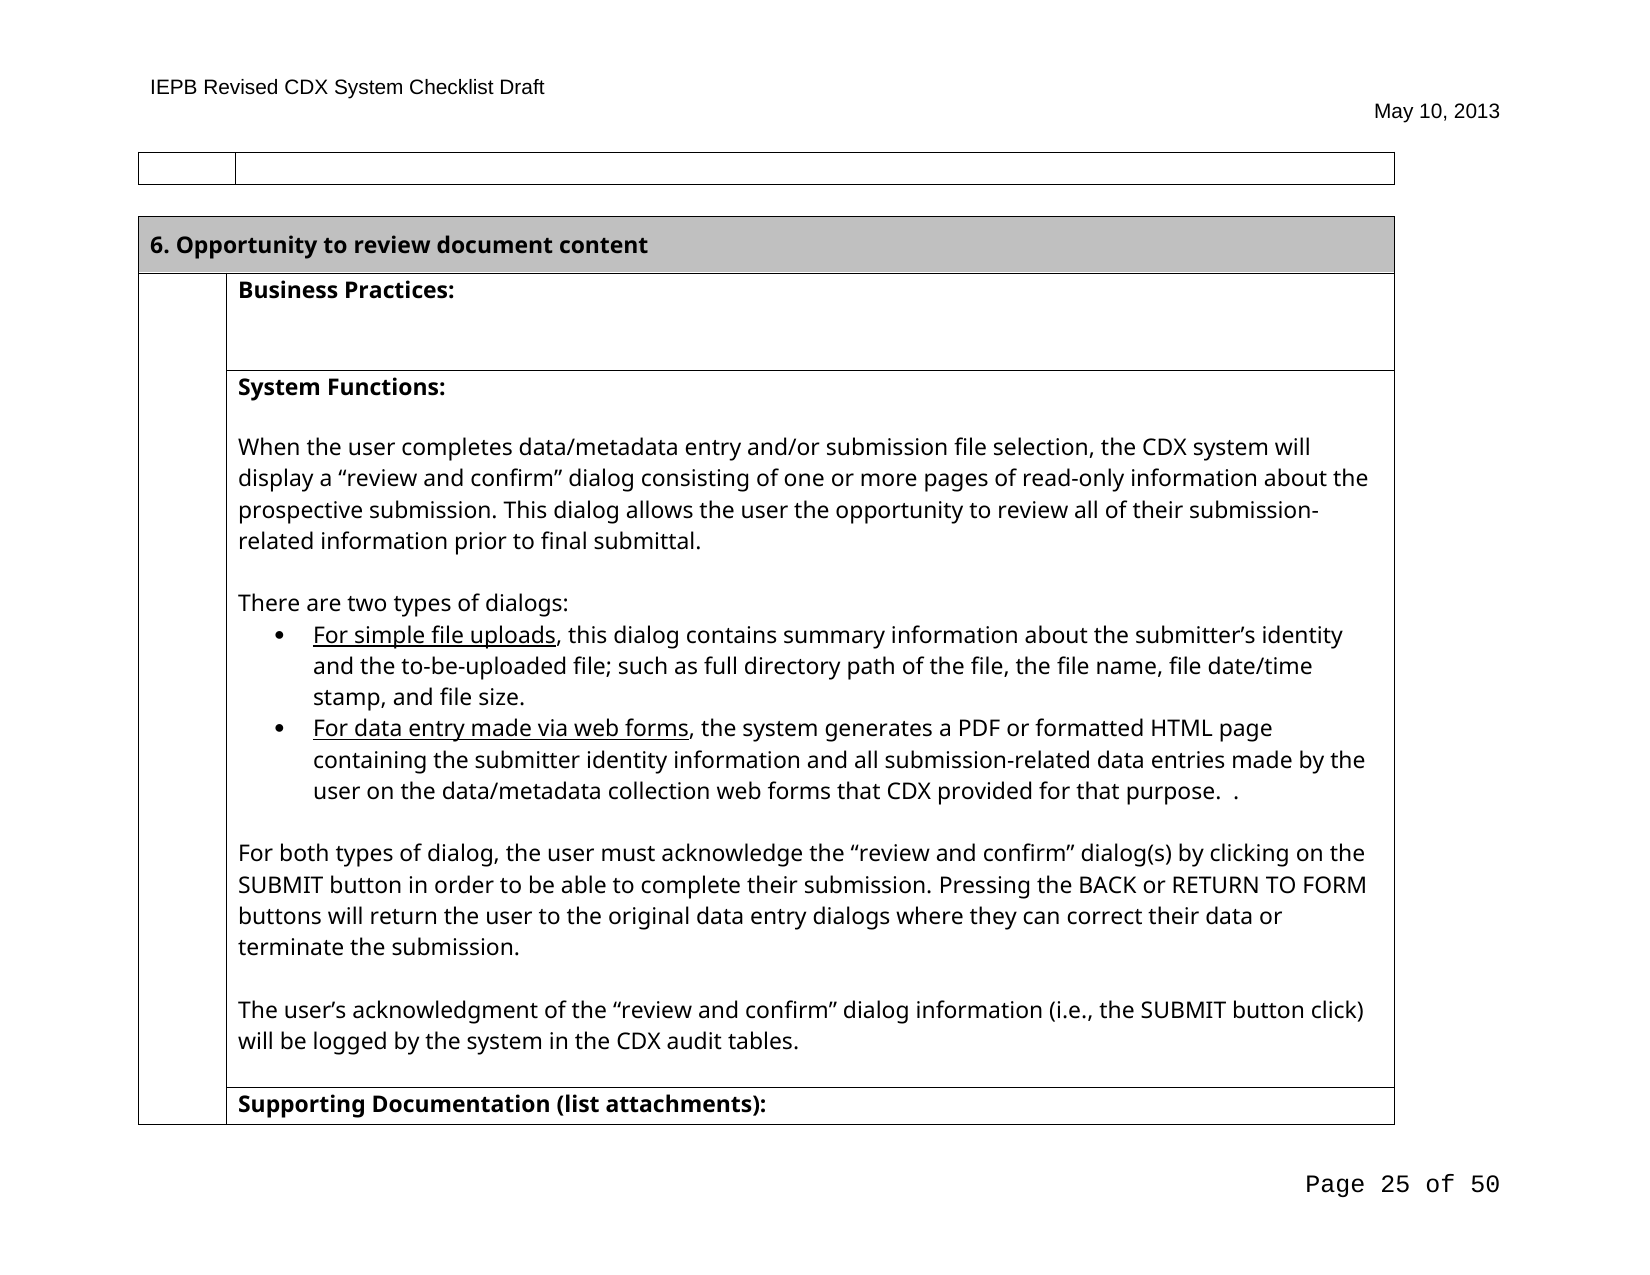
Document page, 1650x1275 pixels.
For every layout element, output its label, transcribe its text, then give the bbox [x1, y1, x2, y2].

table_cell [227, 1088, 1394, 1124]
table_cell Business Practices: [227, 274, 1394, 370]
table_cell [139, 274, 226, 1124]
table_header 6. to review document content [139, 217, 1394, 272]
table_cell System Functions: When the user completes data/metadata entry and/or submission file selection, the CDX system will display a “review and confirm” dialog consisting of one or more pages of read-only information about the prospective submission. This dialog allows the user the opportunity to review all of their submission-related information prior to final submittal. There are two types of dialogs: For simple file uploads, this dialog contains summary information about the submitter’s identity and the to-be-uploaded file; such as full directory path of the file, the file name, file date/time stamp, and file size. For data entry made via web forms, the system generates a PDF or formatted HTML page containing the submitter identity information and all submission-related data entries made by the user on the data/metadata collection web forms that CDX provided for that purpose. . For both types of dialog, the user must acknowledge the “review and confirm” dialog(s) by clicking on the SUBMIT button in order to be able to complete their submission. Pressing the BACK or RETURN TO FORM buttons will return the user to the original data entry dialogs where they can correct their data or terminate the submission. The user’s acknowledgment of the “review and confirm” dialog information (i.e., the SUBMIT button click) will be logged by the system in the CDX audit tables. [227, 371, 1394, 1087]
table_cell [236, 153, 1394, 184]
